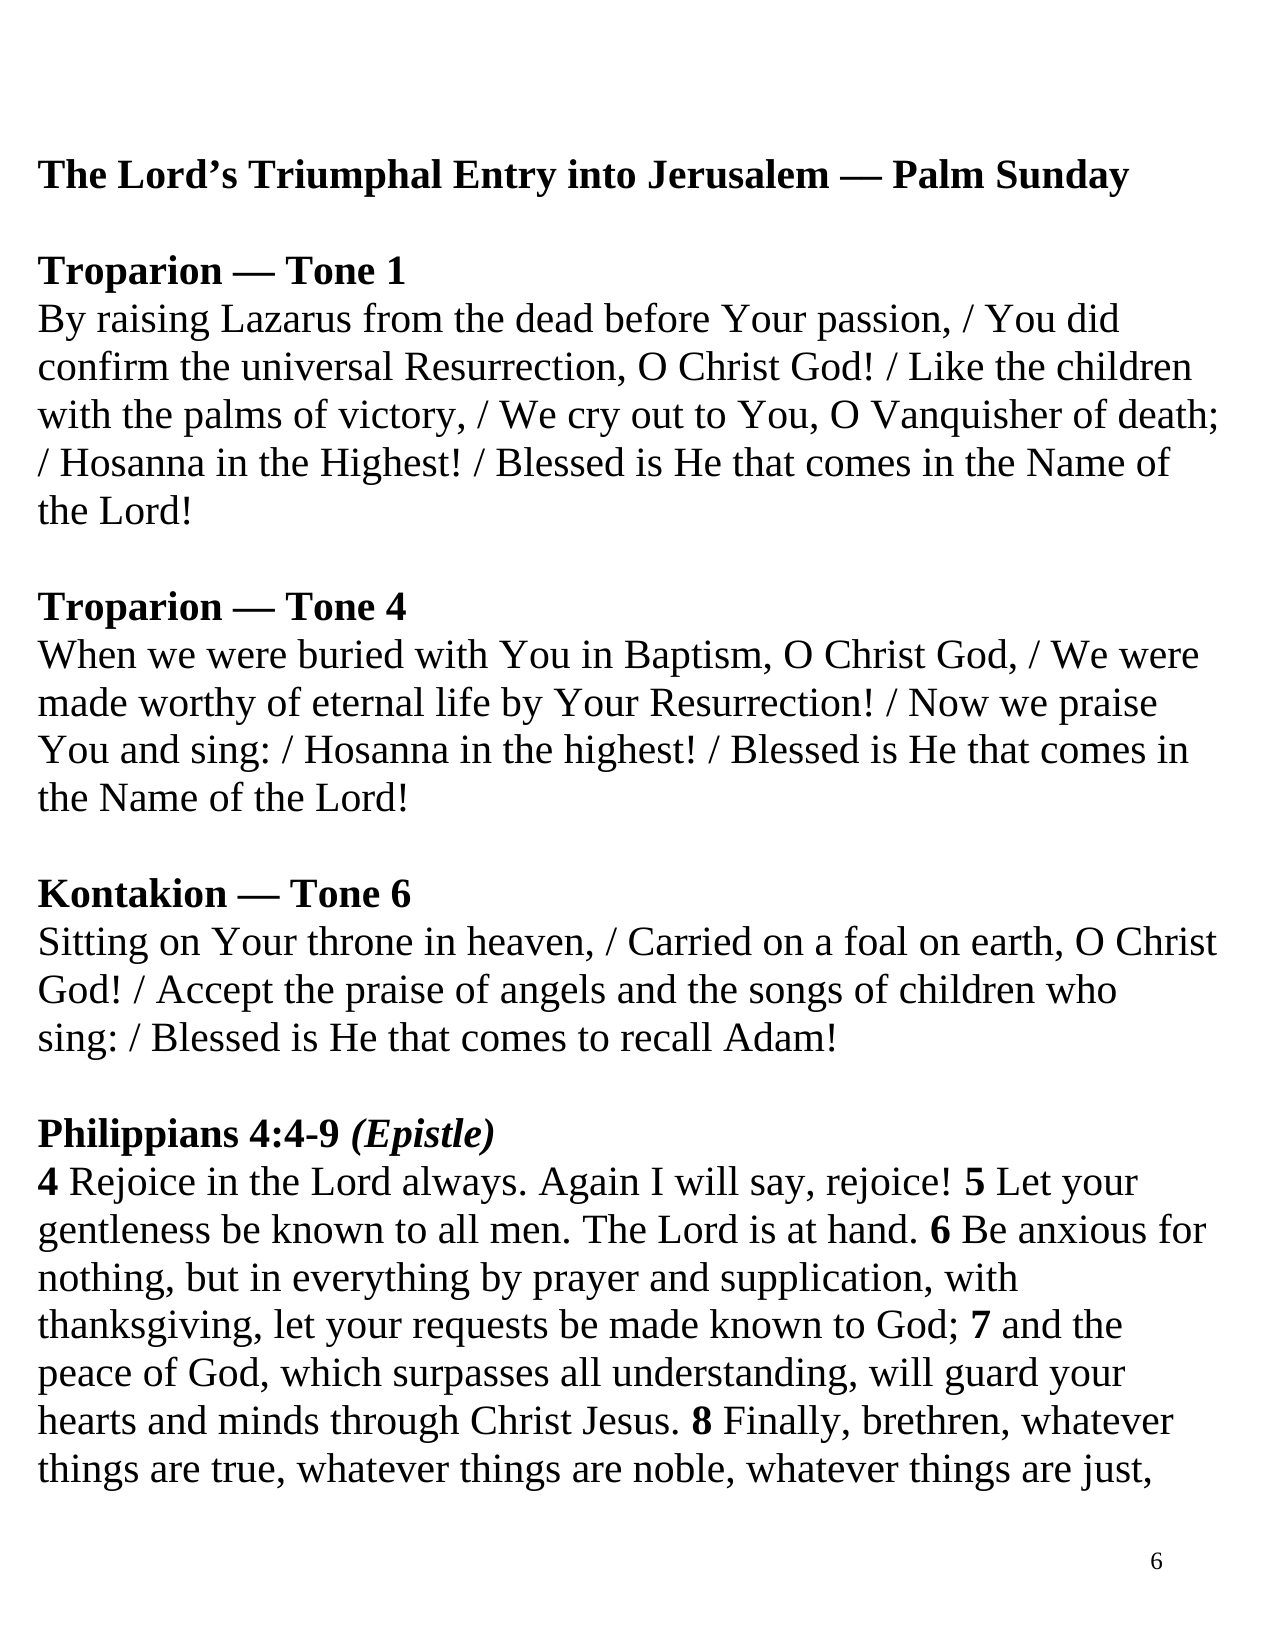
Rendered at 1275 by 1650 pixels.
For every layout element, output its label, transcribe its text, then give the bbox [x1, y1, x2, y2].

text Philippians 4:4-9 (Epistle) [37, 1108, 1228, 1156]
text By raising Lazarus from the dead before Your passion, / You did confirm the universal Resurrection, O Christ God! / Like the children with the palms of victory, / We cry out to You, O Vanquisher of death; / Hosanna in the Highest! / Blessed is He that comes in the Name of the Lord! [37, 294, 1228, 533]
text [37, 1156, 1228, 1492]
text Kontakion — Tone 6 [37, 869, 1228, 917]
text Sitting on Your throne in heaven, / Carried on a foal on earth, O Christ God! / Accept the praise of angels and the songs of children who sing: / Blessed is He that comes to recall Adam! [37, 917, 1228, 1060]
text The Lord’s Triumphal Entry into Jerusalem –– Palm Sunday [37, 150, 1228, 198]
text Troparion — Tone 1 [37, 246, 1228, 294]
text When we were buried with You in Baptism, O Christ God, / We were made worthy of eternal life by Your Resurrection! / Now we praise You and sing: / Hosanna in the highest! / Blessed is He that comes in the Name of the Lord! [37, 629, 1228, 821]
text Troparion — Tone 4 [37, 581, 1228, 629]
